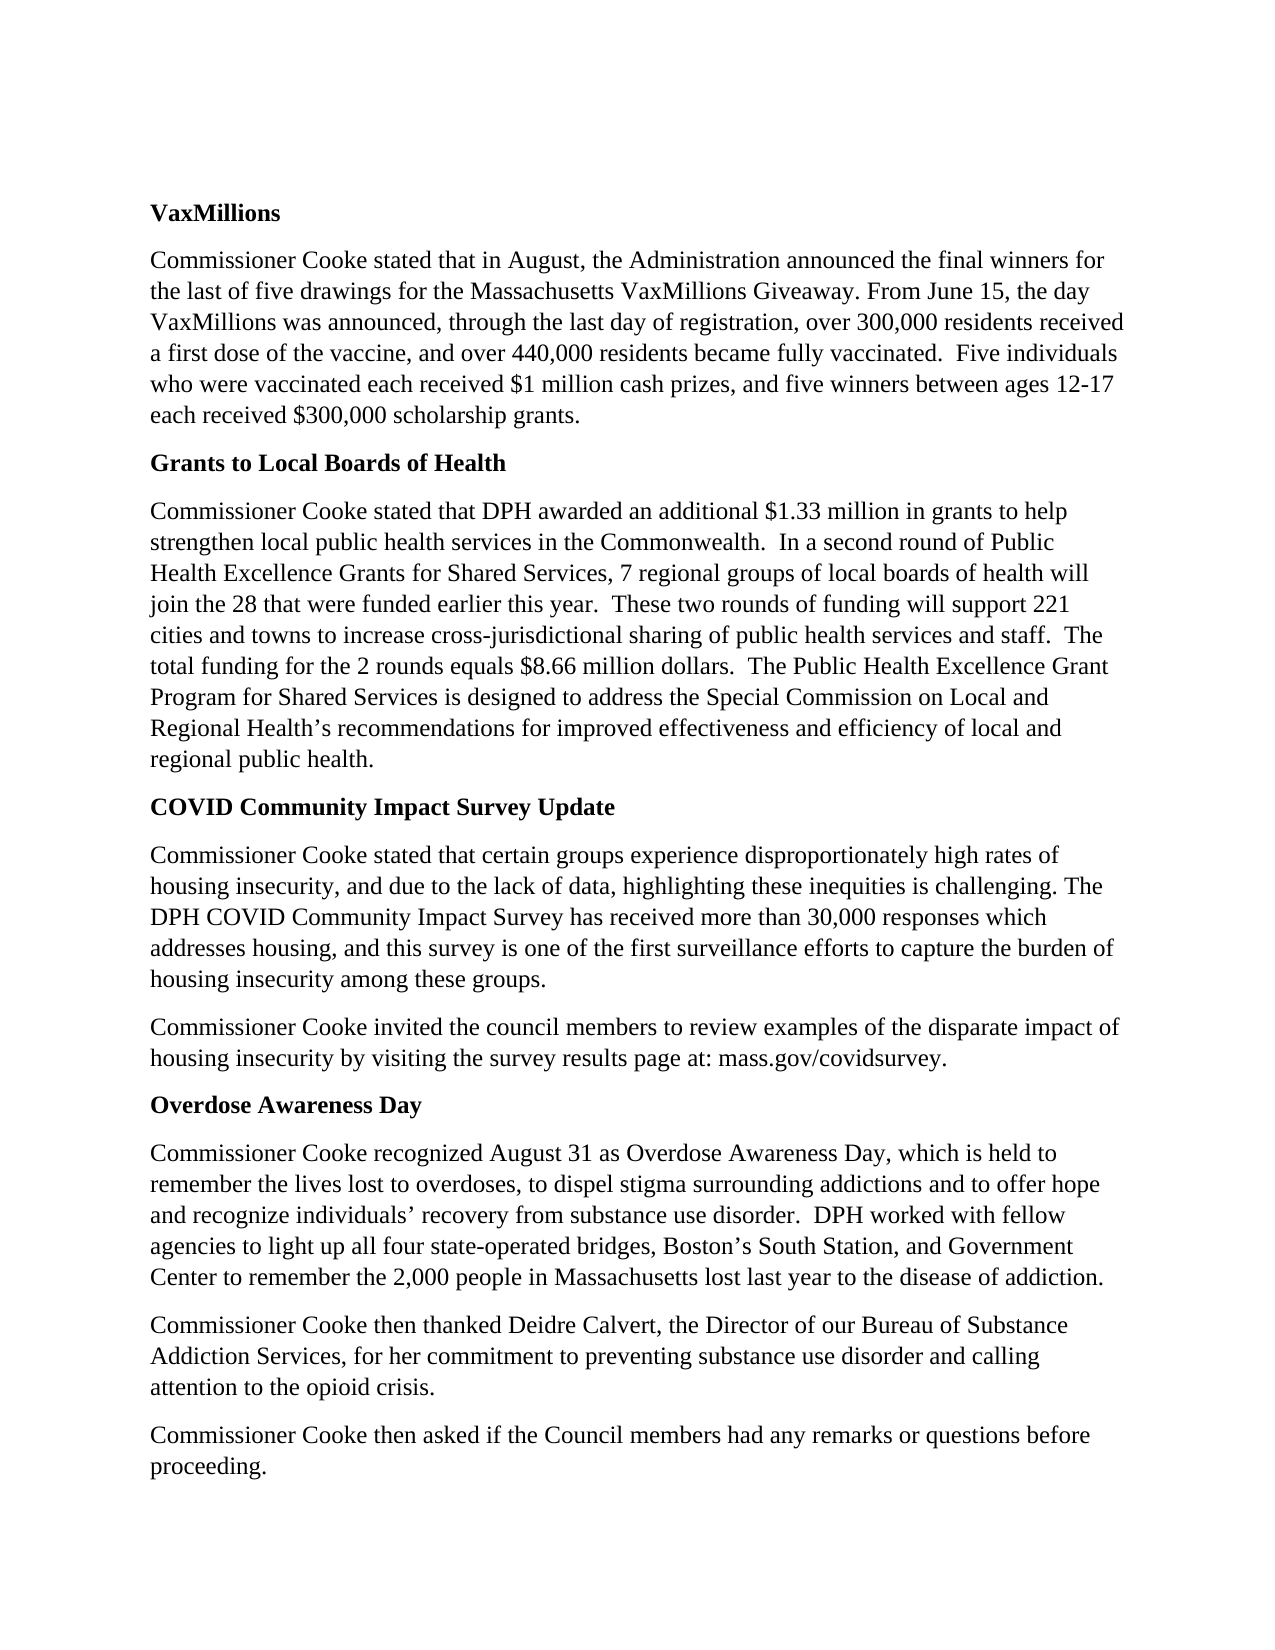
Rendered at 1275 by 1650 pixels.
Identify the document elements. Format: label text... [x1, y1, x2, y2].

text Grants to Local Boards of Health [150, 448, 1125, 477]
text COVID Community Impact Survey Update [150, 792, 1125, 821]
text Commissioner Cooke stated that certain groups experience disproportionately high rates of housing insecurity, and due to the lack of data, highlighting these inequities is challenging. The DPH COVID Community Impact Survey has received more than 30,000 responses which addresses housing, and this survey is one of the first surveillance efforts to capture the burden of housing insecurity among these groups. [150, 840, 1125, 993]
text Overdose Awareness Day [150, 1090, 1125, 1119]
text Commissioner Cooke then asked if the Council members had any remarks or questions before proceeding. [150, 1420, 1125, 1479]
text Commissioner Cooke stated that DPH awarded an additional $1.33 million in grants to help strengthen local public health services in the Commonwealth. In a second round of Public Health Excellence Grants for Shared Services, 7 regional groups of local boards of health will join the 28 that were funded earlier this year. These two rounds of funding will support 221 cities and towns to increase cross-jurisdictional sharing of public health services and staff. The total funding for the 2 rounds equals $8.66 million dollars. The Public Health Excellence Grant Program for Shared Services is designed to address the Special Commission on Local and Regional Health’s recommendations for improved effectiveness and efficiency of local and regional public health. [150, 496, 1125, 773]
text Commissioner Cooke invited the council members to review examples of the disparate impact of housing insecurity by visiting the survey results page at: mass.gov/covidsurvey. [150, 1012, 1125, 1071]
text VaxMillions [150, 198, 1125, 226]
text Commissioner Cooke recognized August 31 as Overdose Awareness Day, which is held to remember the lives lost to overdoses, to dispel stigma surrounding addictions and to offer hope and recognize individuals’ recovery from substance use disorder. DPH worked with fellow agencies to light up all four state-operated bridges, Boston’s South Station, and Government Center to remember the 2,000 people in Massachusetts lost last year to the disease of addiction. [150, 1138, 1125, 1291]
text Commissioner Cooke then thanked Deidre Calvert, the Director of our Bureau of Substance Addiction Services, for her commitment to preventing substance use disorder and calling attention to the opioid crisis. [150, 1310, 1125, 1401]
text Commissioner Cooke stated that in August, the Administration announced the final winners for the last of five drawings for the Massachusetts VaxMillions Giveaway. From June 15, the day VaxMillions was announced, through the last day of registration, over 300,000 residents received a first dose of the vaccine, and over 440,000 residents became fully vaccinated. Five individuals who were vaccinated each received $1 million cash prizes, and five winners between ages 12-17 each received $300,000 scholarship grants. [150, 245, 1125, 429]
